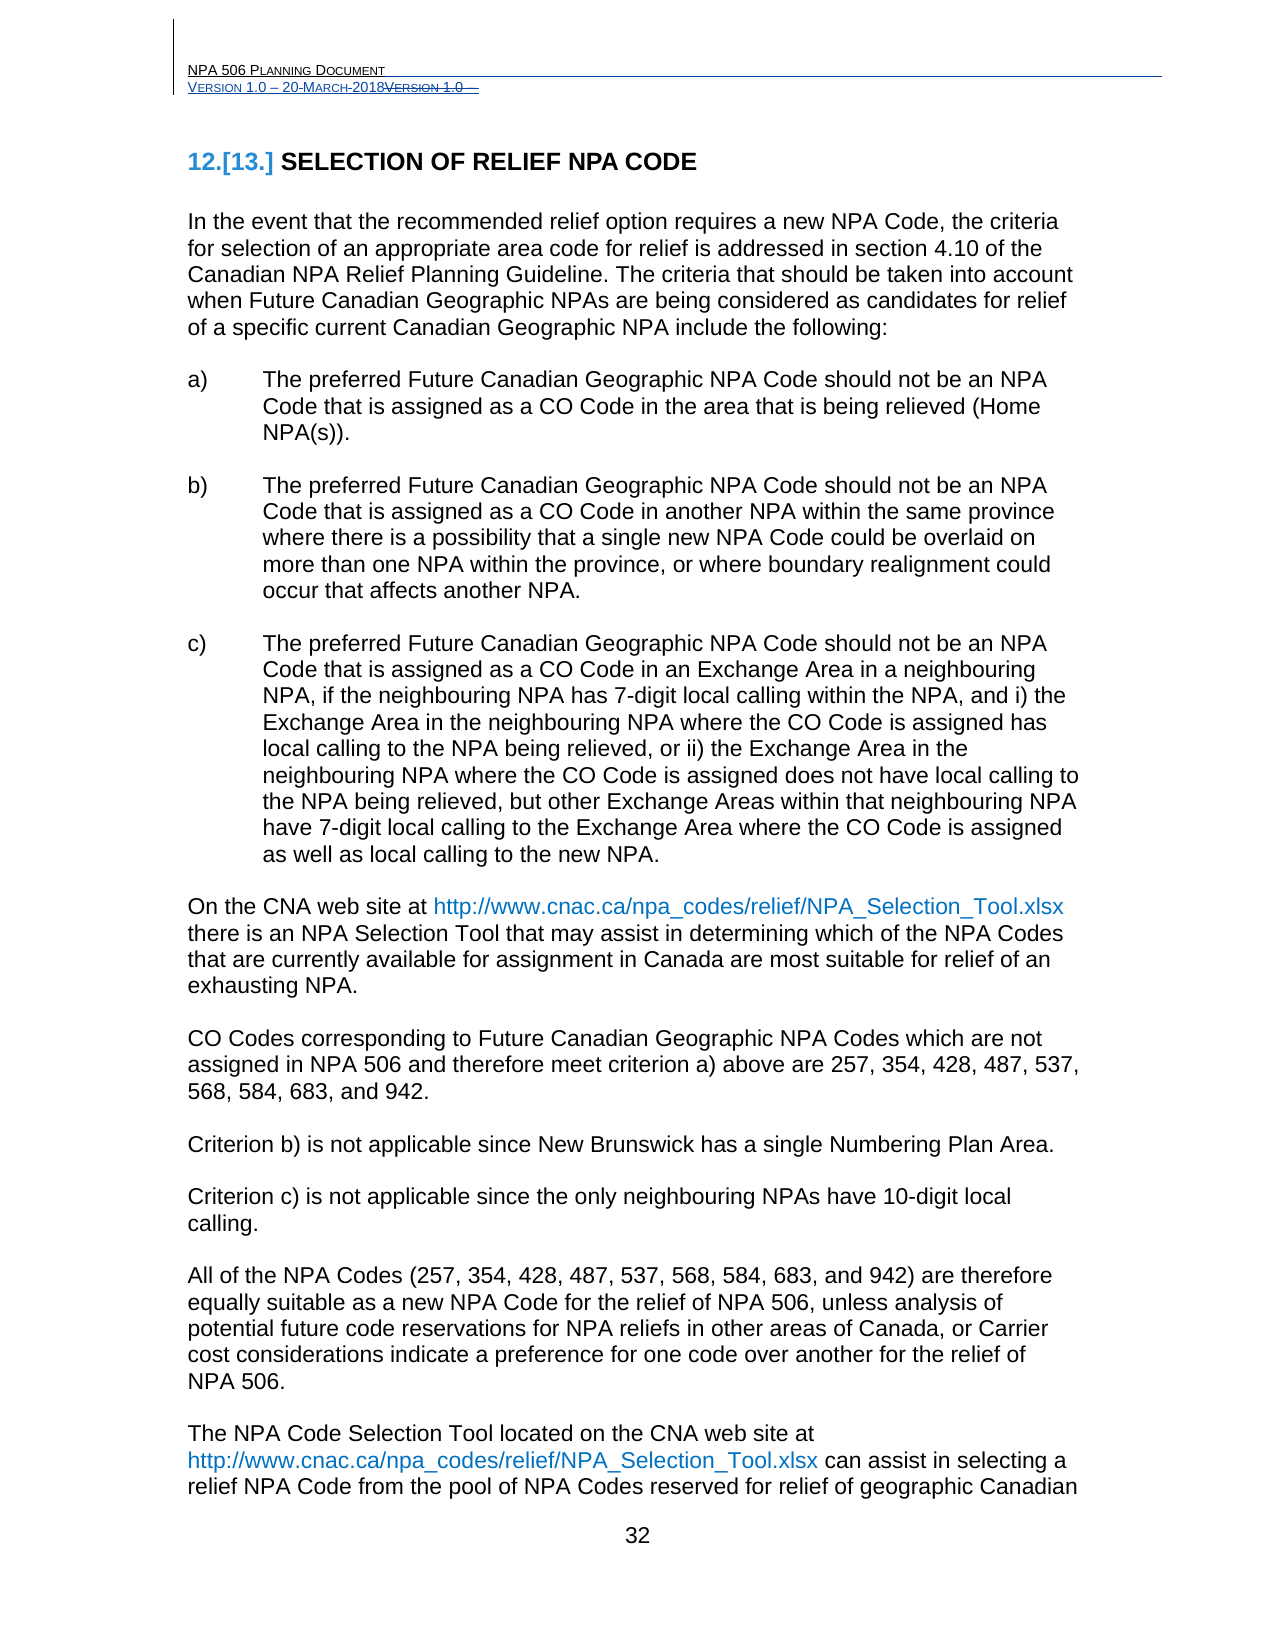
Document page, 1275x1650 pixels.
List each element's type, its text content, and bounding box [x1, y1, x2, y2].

text Criterion c) is not applicable since the only neighbouring NPAs have 10-digit local calling. [187, 1183, 1087, 1236]
list The preferred Future Canadian Geographic NPA Code should not be an NPA Code that is assigned as a CO Code in another NPA within the same province where there is a possibility that a single new NPA Code could be overlaid on more than one NPA within the province, or where boundary realignment could occur that affects another NPA. [187, 472, 1087, 603]
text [187, 1420, 1087, 1499]
list The preferred Future Canadian Geographic NPA Code should not be an NPA Code that is assigned as a CO Code in the area that is being relieved (Home NPA(s)). [187, 366, 1087, 445]
text On the CNA web site at http://www.cnac.ca/npa_codes/relief/NPA_Selection_Tool.xlsx there is an NPA Selection Tool that may assist in determining which of the NPA Codes that are currently available for assignment in Canada are most suitable for relief of an exhausting NPA. [187, 893, 1087, 999]
list The preferred Future Canadian Geographic NPA Code should not be an NPA Code that is assigned as a CO Code in an Exchange Area in a neighbouring NPA, if the neighbouring NPA has 7-digit local calling within the NPA, and i) the Exchange Area in the neighbouring NPA where the CO Code is assigned has local calling to the NPA being relieved, or ii) the Exchange Area in the neighbouring NPA where the CO Code is assigned does not have local calling to the NPA being relieved, but other Exchange Areas within that neighbouring NPA have 7-digit local calling to the Exchange Area where the CO Code is assigned as well as local calling to the new NPA. [187, 630, 1087, 867]
text In the event that the recommended relief option requires a new NPA Code, the criteria for selection of an appropriate area code for relief is addressed in section 4.10 of the Canadian NPA Relief Planning Guideline. The criteria that should be taken into account when Future Canadian Geographic NPAs are being considered as candidates for relief of a specific current Canadian Geographic NPA include the following: [187, 208, 1087, 340]
text All of the NPA Codes (257, 354, 428, 487, 537, 568, 584, 683, and 942) are therefore equally suitable as a new NPA Code for the relief of NPA 506, unless analysis of potential future code reservations for NPA reliefs in other areas of Canada, or Carrier cost considerations indicate a preference for one code over another for the relief of NPA 506. [187, 1262, 1087, 1394]
subtitle SELECTION OF RELIEF NPA CODE [187, 147, 1087, 176]
text Criterion b) is not applicable since New Brunswick has a single Numbering Plan Area. [187, 1131, 1087, 1157]
text CO Codes corresponding to Future Canadian Geographic NPA Codes which are not assigned in NPA 506 and therefore meet criterion a) above are 257, 354, 428, 487, 537, 568, 584, 683, and 942. [187, 1025, 1087, 1104]
